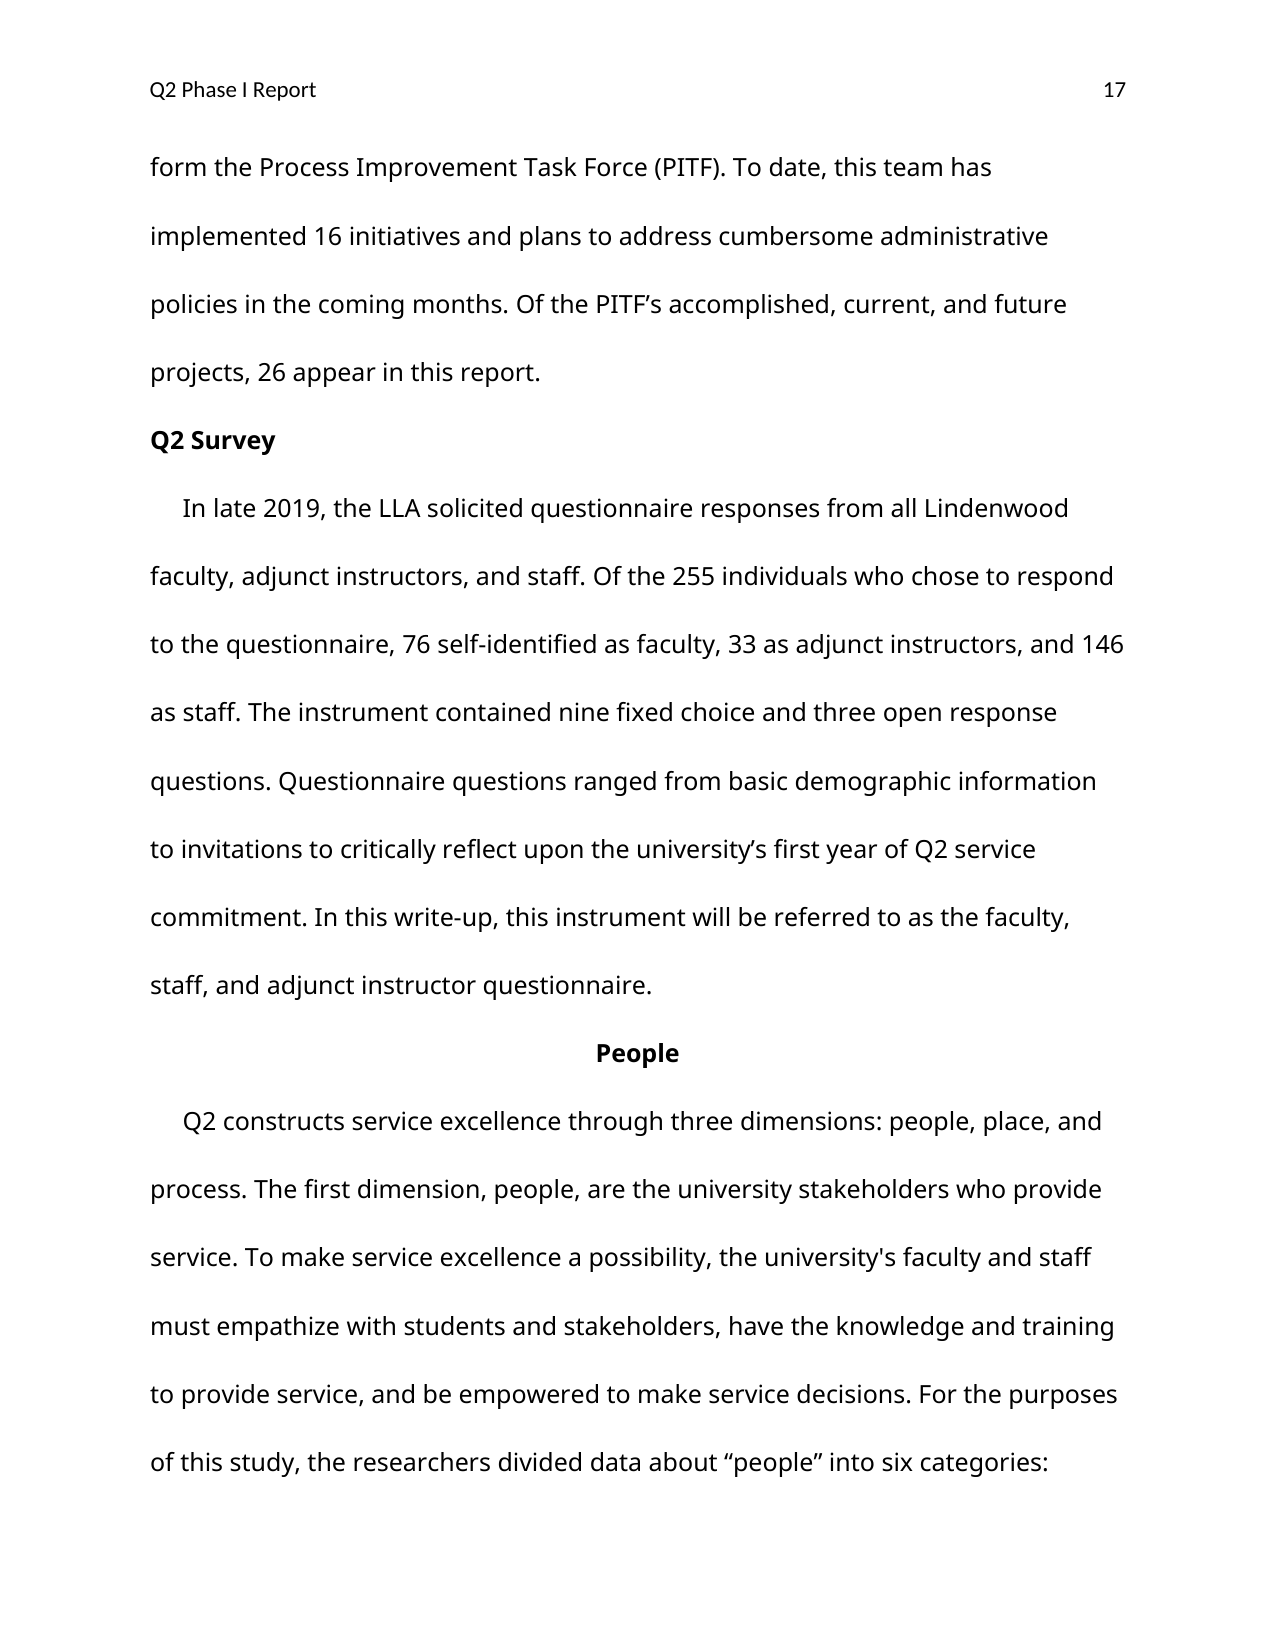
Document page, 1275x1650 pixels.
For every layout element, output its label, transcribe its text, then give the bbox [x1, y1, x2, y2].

text In late 2019, the LLA solicited questionnaire responses from all Lindenwood faculty, adjunct instructors, and staff. Of the 255 individuals who chose to respond to the questionnaire, 76 self-identified as faculty, 33 as adjunct instructors, and 146 as staff. The instrument contained nine fixed choice and three open response questions. Questionnaire questions ranged from basic demographic information to invitations to critically reflect upon the university’s first year of Q2 service commitment. In this write-up, this instrument will be referred to as the faculty, staff, and adjunct instructor questionnaire. [150, 491, 1125, 1002]
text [150, 150, 1125, 388]
text People [150, 1036, 1125, 1070]
text Q2 Survey [150, 422, 1125, 457]
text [150, 1104, 1125, 1478]
